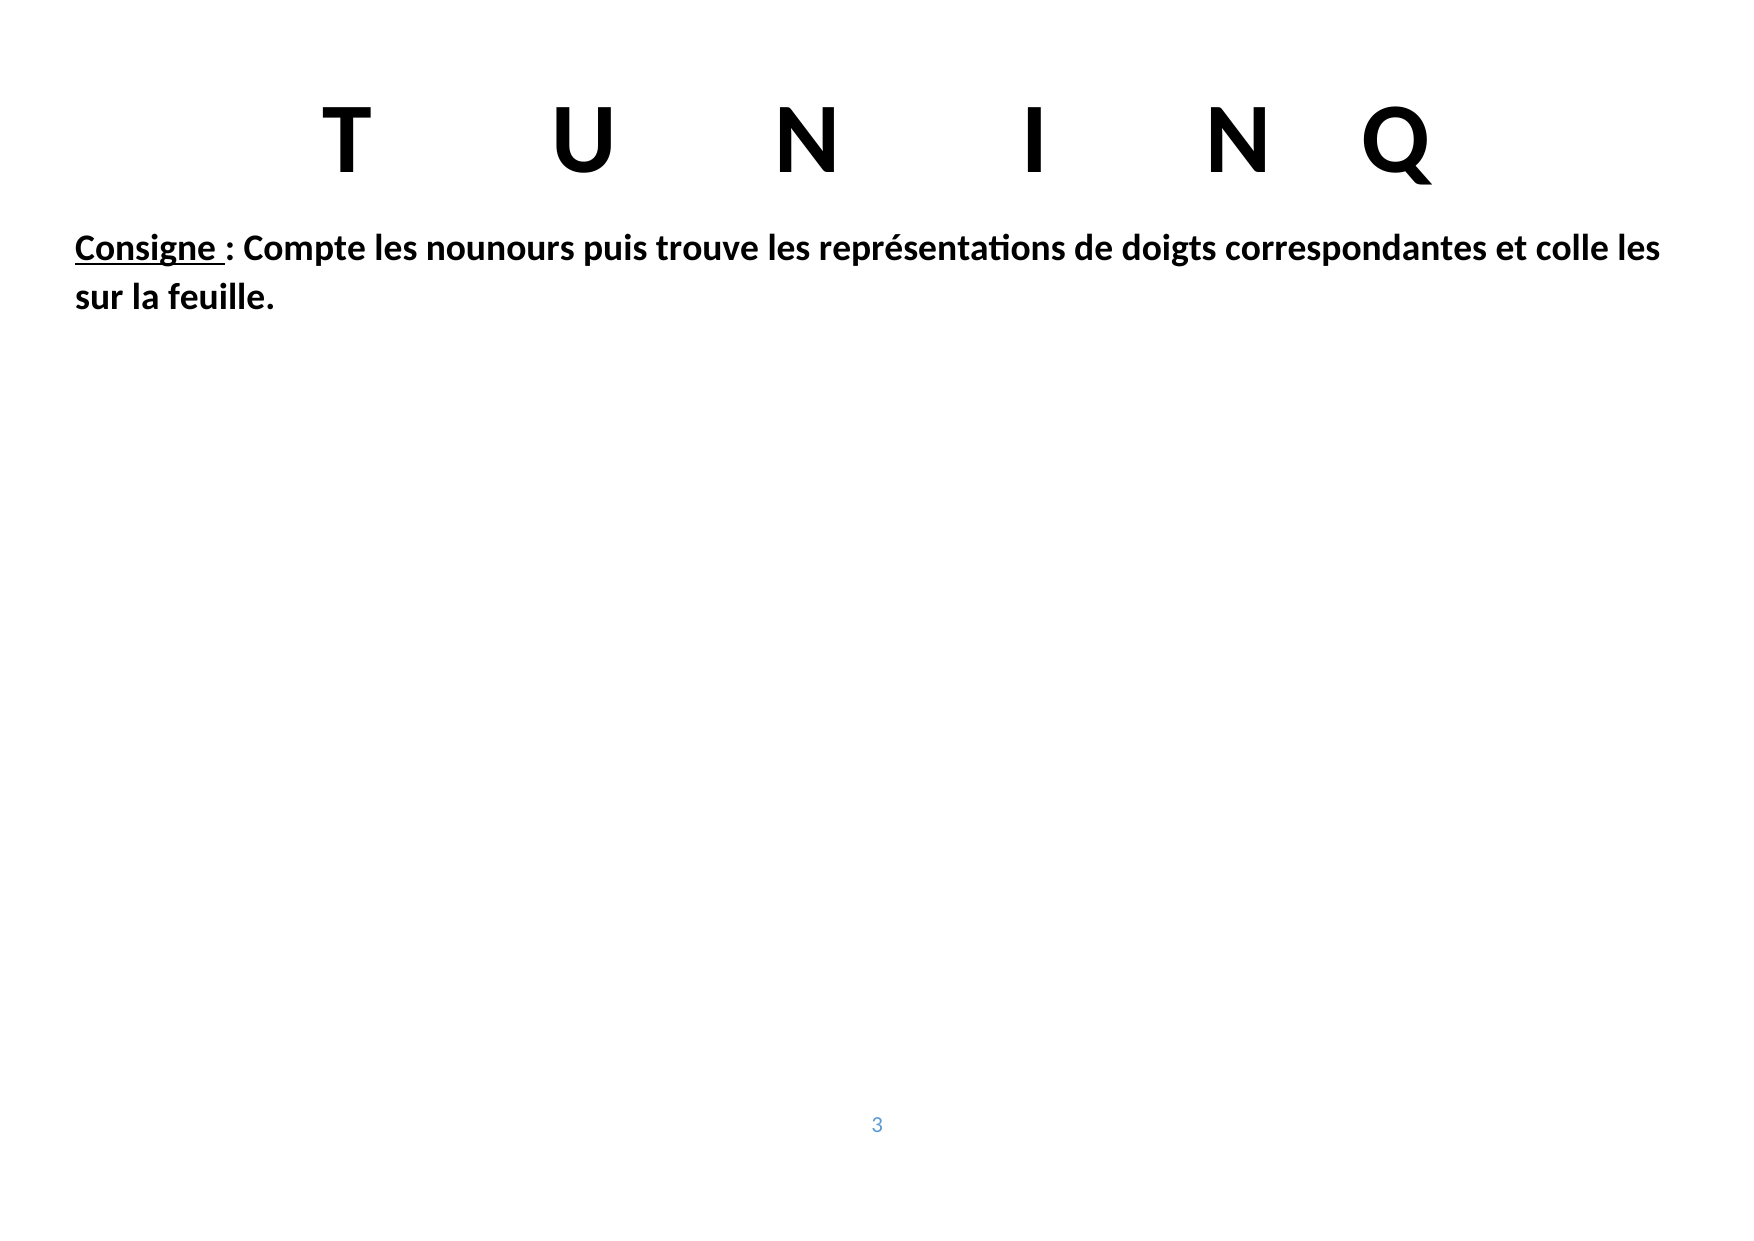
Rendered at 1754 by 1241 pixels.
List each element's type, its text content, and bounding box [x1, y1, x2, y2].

text Consigne : Compte les nounours puis trouve les représentations de doigts correspondantes et colle les sur la feuille. [75, 223, 1679, 319]
text T U N I N Q [75, 75, 1679, 197]
